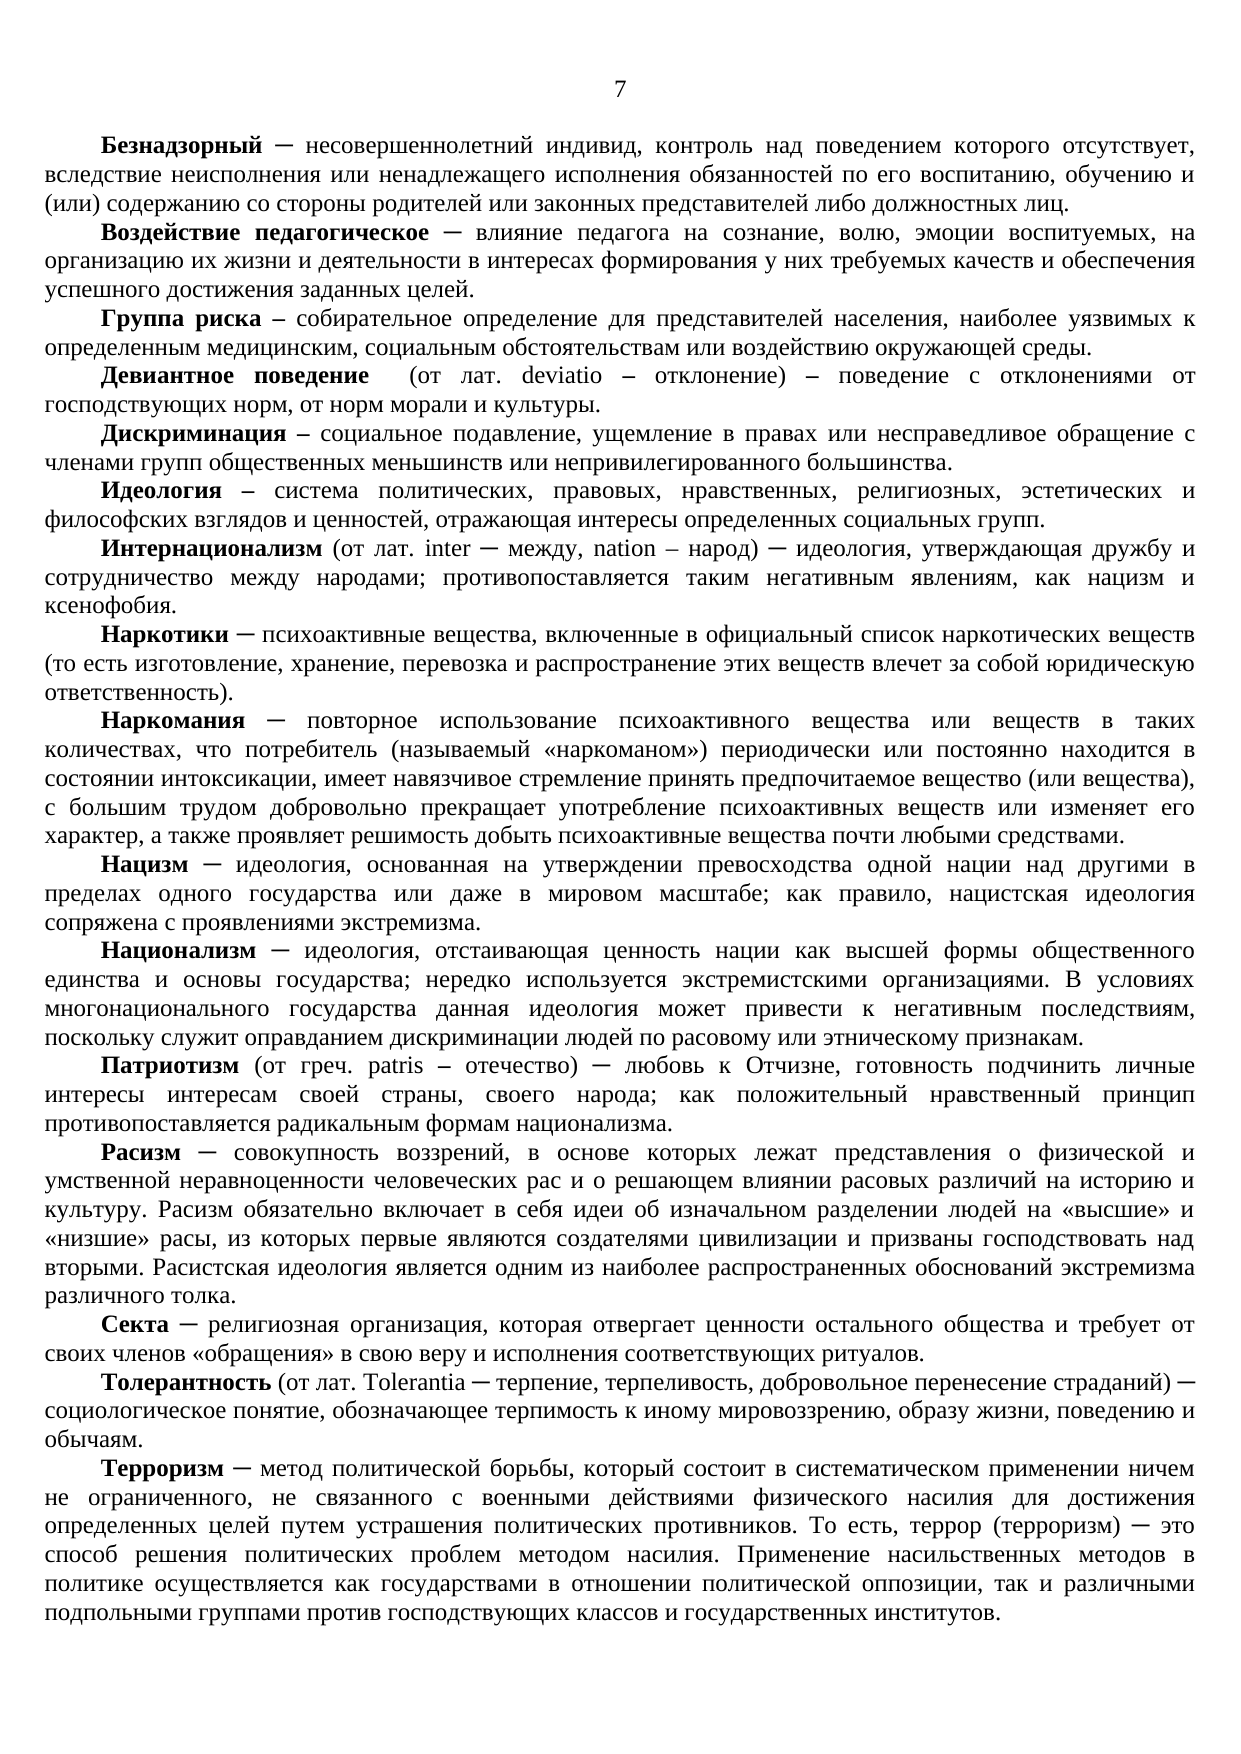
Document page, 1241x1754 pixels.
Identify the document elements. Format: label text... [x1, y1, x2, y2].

text Группа риска – собирательное определение для представителей населения, наиболее уязвимых к определенным медицинским, социальным обстоятельствам или воздействию окружающей среды. [44, 303, 1196, 361]
text Интернационализм (от лат. inter ─ между, nation – народ) ─ идеология, утверждающая дружбу и сотрудничество между народами; противопоставляется таким негативным явлениям, как нацизм и ксенофобия. [44, 533, 1196, 619]
text Нацизм ─ идеология, основанная на утверждении превосходства одной нации над другими в пределах одного государства или даже в мировом масштабе; как правило, нацистская идеология сопряжена с проявлениями экстремизма. [44, 849, 1196, 936]
text Терроризм ─ метод политической борьбы, который состоит в систематическом применении ничем не ограниченного, не связанного с военными действиями физического насилия для достижения определенных целей путем устрашения политических противников. То есть, террор (терроризм) ─ это способ решения политических проблем методом насилия. Применение насильственных методов в политике осуществляется как государствами в отношении политической оппозиции, так и различными подпольными группами против господствующих классов и государственных институтов. [44, 1453, 1196, 1626]
text Наркотики ─ психоактивные вещества, включенные в официальный список наркотических веществ (то есть изготовление, хранение, перевозка и распространение этих веществ влечет за собой юридическую ответственность). [44, 619, 1196, 706]
text Наркомания ─ повторное использование психоактивного вещества или веществ в таких количествах, что потребитель (называемый «наркоманом») периодически или постоянно находится в состоянии интоксикации, имеет навязчивое стремление принять предпочитаемое вещество (или вещества), с большим трудом добровольно прекращает употребление психоактивных веществ или изменяет его характер, а также проявляет решимость добыть психоактивные вещества почти любыми средствами. [44, 706, 1196, 849]
text Толерантность (от лат. Tolerantia ─ терпение, терпеливость, добровольное перенесение страданий) ─ социологическое понятие, обозначающее терпимость к иному мировоззрению, образу жизни, поведению и обычаям. [44, 1367, 1196, 1453]
text Дискриминация – социальное подавление, ущемление в правах или несправедливое обращение с членами групп общественных меньшинств или непривилегированного большинства. [44, 418, 1196, 476]
text Секта ─ религиозная организация, которая отвергает ценности остального общества и требует от своих членов «обращения» в свою веру и исполнения соответствующих ритуалов. [44, 1309, 1196, 1367]
text Расизм ─ совокупность воззрений, в основе которых лежат представления о физической и умственной неравноценности человеческих рас и о решающем влиянии расовых различий на историю и культуру. Расизм обязательно включает в себя идеи об изначальном разделении людей на «высшие» и «низшие» расы, из которых первые являются создателями цивилизации и призваны господствовать над вторыми. Расистская идеология является одним из наиболее распространенных обоснований экстремизма различного толка. [44, 1137, 1196, 1309]
text Безнадзорный ─ несовершеннолетний индивид, контроль над поведением которого отсутствует, вследствие неисполнения или ненадлежащего исполнения обязанностей по его воспитанию, обучению и (или) содержанию со стороны родителей или законных представителей либо должностных лиц. [44, 131, 1196, 217]
text Девиантное поведение (от лат. deviatio – отклонение) – поведение с отклонениями от господствующих норм, от норм морали и культуры. [44, 361, 1196, 418]
text Воздействие педагогическое ─ влияние педагога на сознание, волю, эмоции воспитуемых, на организацию их жизни и деятельности в интересах формирования у них требуемых качеств и обеспечения успешного достижения заданных целей. [44, 217, 1196, 303]
text Идеология – система политических, правовых, нравственных, религиозных, эстетических и философских взглядов и ценностей, отражающая интересы определенных социальных групп. [44, 476, 1196, 533]
text Патриотизм (от греч. patris – отечество) ─ любовь к Отчизне, готовность подчинить личные интересы интересам своей страны, своего народа; как положительный нравственный принцип противопоставляется радикальным формам национализма. [44, 1051, 1196, 1137]
text Национализм ─ идеология, отстаивающая ценность нации как высшей формы общественного единства и основы государства; нередко используется экстремистскими организациями. В условиях многонационального государства данная идеология может привести к негативным последствиям, поскольку служит оправданием дискриминации людей по расовому или этническому признакам. [44, 936, 1196, 1051]
